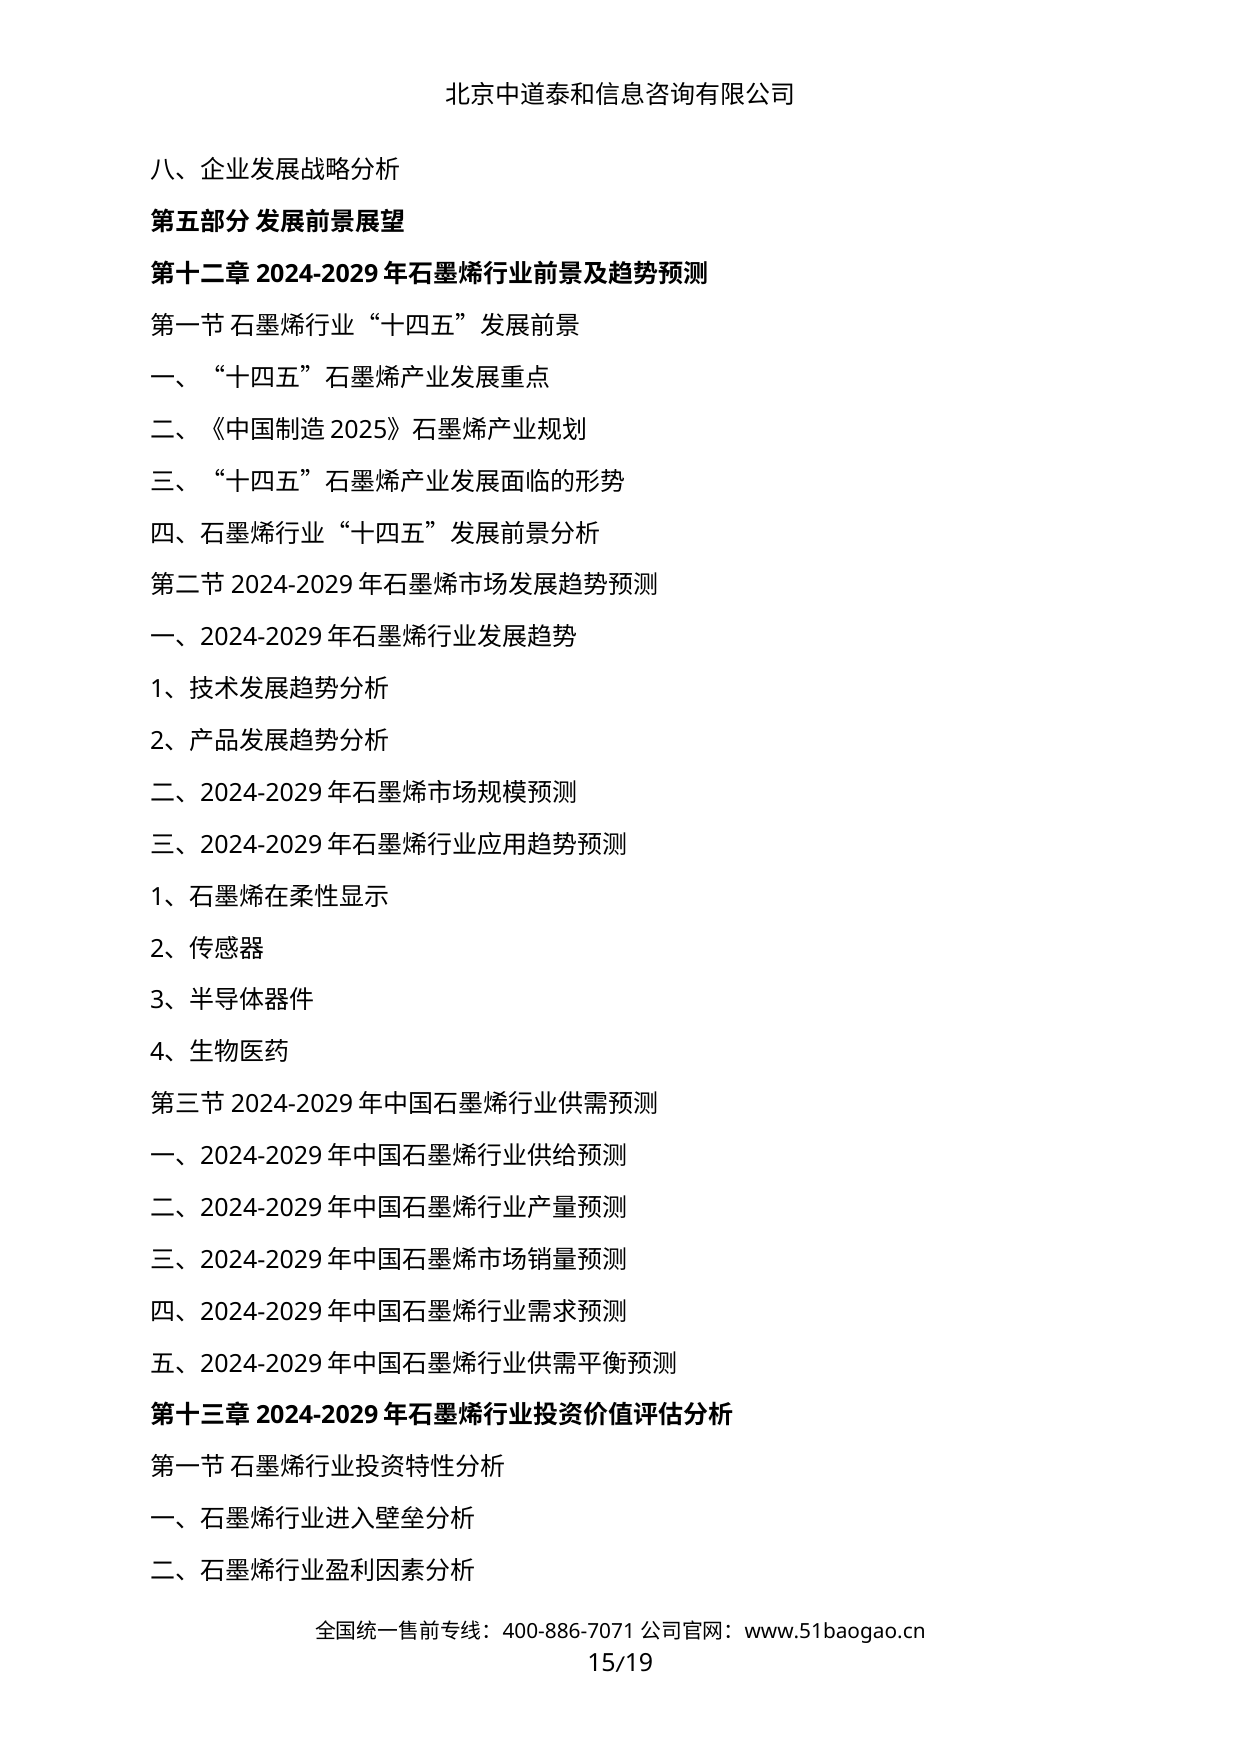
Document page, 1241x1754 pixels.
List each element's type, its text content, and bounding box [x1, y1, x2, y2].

text 2、产品发展趋势分析 [150, 721, 1090, 757]
text 第三节 2024-2029年中国石墨烯行业供需预测 [150, 1084, 1090, 1120]
text 一、石墨烯行业进入壁垒分析 [150, 1499, 1090, 1535]
text 二、《中国制造2025》石墨烯产业规划 [150, 409, 1090, 446]
text 三、“十四五”石墨烯产业发展面临的形势 [150, 461, 1090, 497]
text 四、石墨烯行业“十四五”发展前景分析 [150, 513, 1090, 549]
text 第一节 石墨烯行业“十四五”发展前景 [150, 306, 1090, 342]
text 第五部分 发展前景展望 [150, 202, 1090, 238]
text 3、半导体器件 [150, 980, 1090, 1016]
text 二、2024-2029年石墨烯市场规模预测 [150, 772, 1090, 809]
text 1、技术发展趋势分析 [150, 669, 1090, 705]
text 一、2024-2029年石墨烯行业发展趋势 [150, 617, 1090, 653]
text 第十三章 2024-2029年石墨烯行业投资价值评估分析 [150, 1395, 1090, 1431]
text 第二节 2024-2029年石墨烯市场发展趋势预测 [150, 565, 1090, 601]
text 二、石墨烯行业盈利因素分析 [150, 1551, 1090, 1587]
text 八、企业发展战略分析 [150, 150, 1090, 186]
text 一、“十四五”石墨烯产业发展重点 [150, 357, 1090, 394]
text 第一节 石墨烯行业投资特性分析 [150, 1447, 1090, 1483]
text 4、生物医药 [150, 1032, 1090, 1068]
text 三、2024-2029年中国石墨烯市场销量预测 [150, 1239, 1090, 1276]
text 五、2024-2029年中国石墨烯行业供需平衡预测 [150, 1343, 1090, 1379]
text 2、传感器 [150, 928, 1090, 964]
text 第十二章 2024-2029年石墨烯行业前景及趋势预测 [150, 254, 1090, 290]
text 二、2024-2029年中国石墨烯行业产量预测 [150, 1187, 1090, 1224]
text 1、石墨烯在柔性显示 [150, 876, 1090, 912]
text 一、2024-2029年中国石墨烯行业供给预测 [150, 1136, 1090, 1172]
text 三、2024-2029年石墨烯行业应用趋势预测 [150, 824, 1090, 861]
text 四、2024-2029年中国石墨烯行业需求预测 [150, 1291, 1090, 1327]
